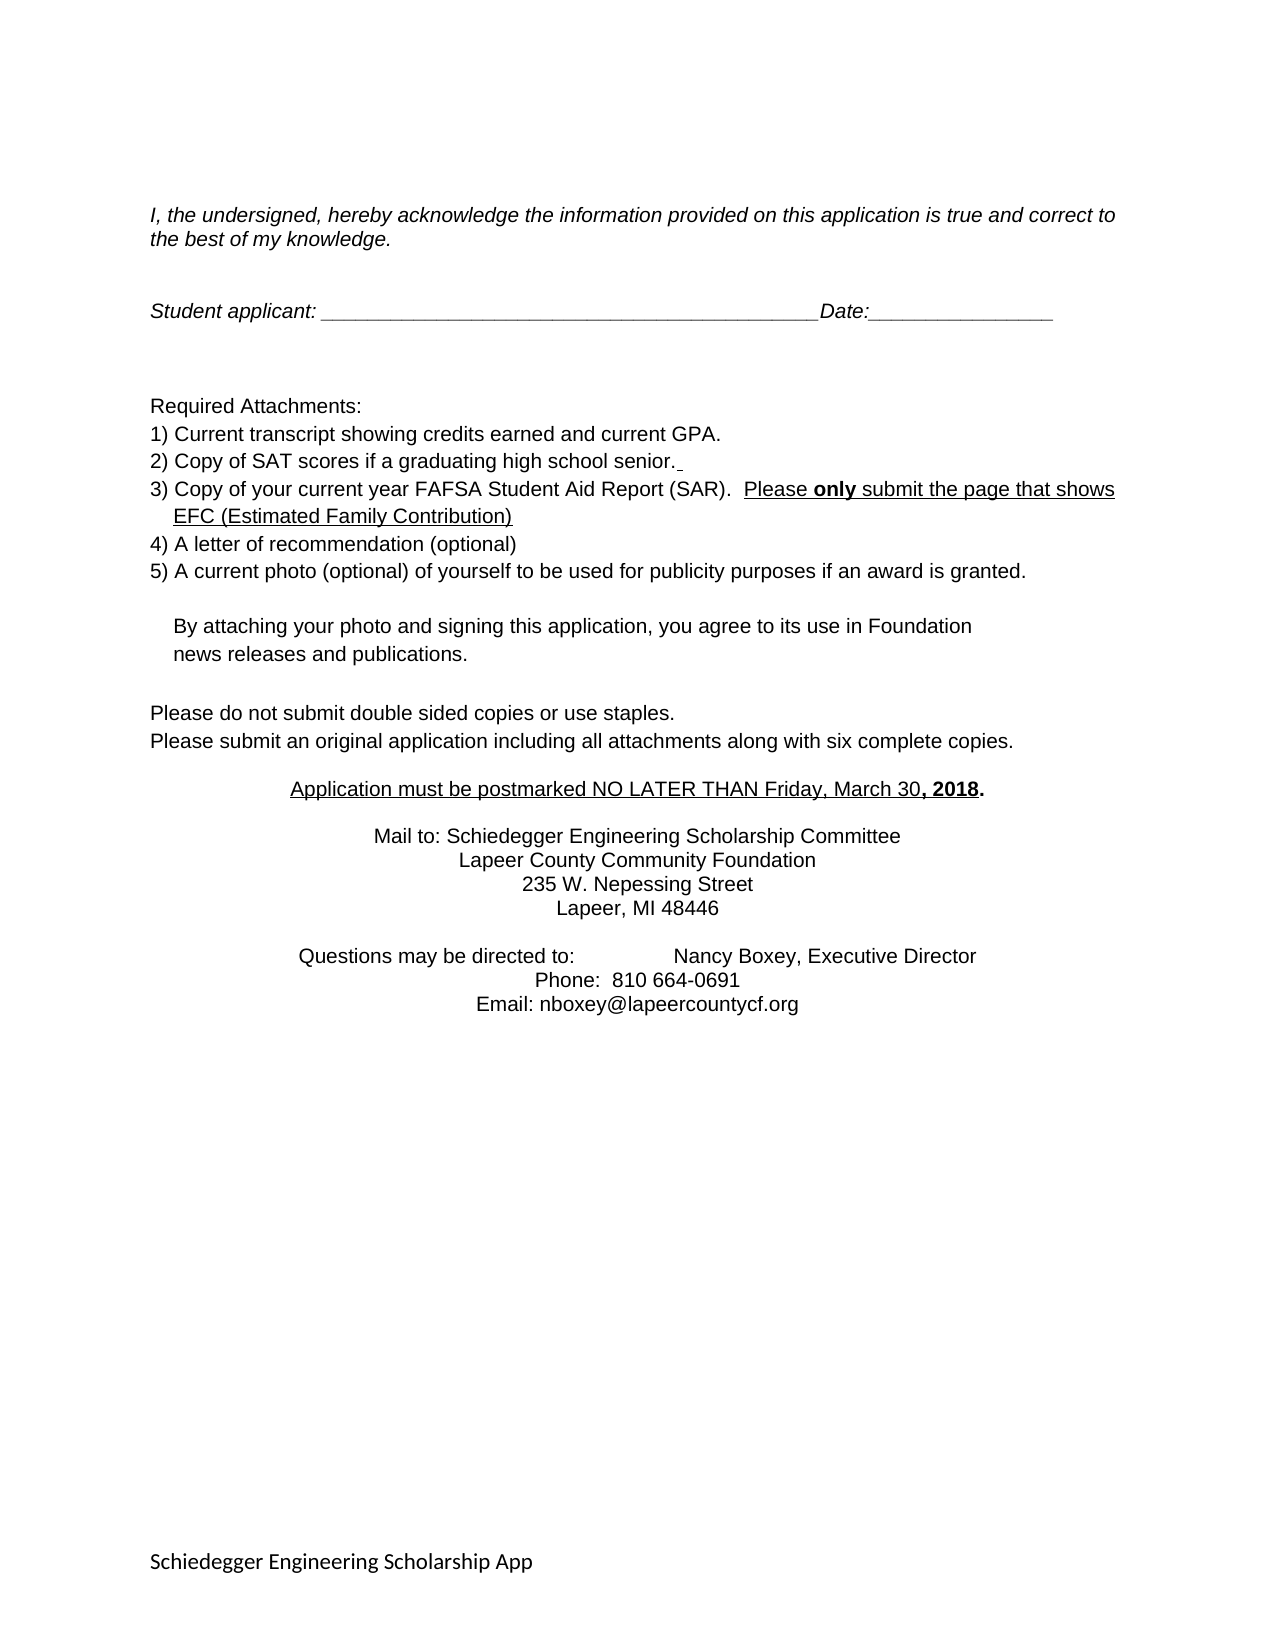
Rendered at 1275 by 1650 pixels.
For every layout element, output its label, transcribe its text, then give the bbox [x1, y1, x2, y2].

text news releases and publications. [150, 642, 1125, 666]
text EFC (Estimated Family Contribution) [150, 504, 1125, 528]
text Questions may be directed to: Nancy Boxey, Executive Director [150, 944, 1125, 968]
text Email: nboxey@lapeercountycf.org [150, 992, 1125, 1016]
text By attaching your photo and signing this application, you agree to its use in Foundation [150, 614, 1125, 638]
text Lapeer, MI 48446 [150, 896, 1125, 920]
text 4) A letter of recommendation (optional) [150, 532, 1125, 556]
text Lapeer County Community Foundation [150, 848, 1125, 872]
text Application must be postmarked NO LATER THAN Friday, March 30, 2018. [150, 776, 1125, 800]
text Required Attachments: [150, 394, 1125, 418]
text Please submit an original application including all attachments along with six complete copies. [150, 728, 1125, 752]
text 3) Copy of your current year FAFSA Student Aid Report (SAR). Please only submit the page that shows [150, 477, 1125, 501]
text 2) Copy of SAT scores if a graduating high school senior. [150, 449, 1125, 473]
text 1) Current transcript showing credits earned and current GPA. [150, 422, 1125, 446]
text Student applicant: ___________________________________________Date:________________ [150, 298, 1125, 322]
text Please do not submit double sided copies or use staples. [150, 701, 1125, 725]
text Mail to: Schiedegger Engineering Scholarship Committee [150, 824, 1125, 848]
text I, the undersigned, hereby acknowledge the information provided on this application is true and correct to the best of my knowledge. [150, 203, 1125, 251]
text 235 W. Nepessing Street [150, 872, 1125, 896]
text Phone: 810 664-0691 [150, 968, 1125, 992]
text 5) A current photo (optional) of yourself to be used for publicity purposes if an award is granted. [150, 559, 1125, 611]
